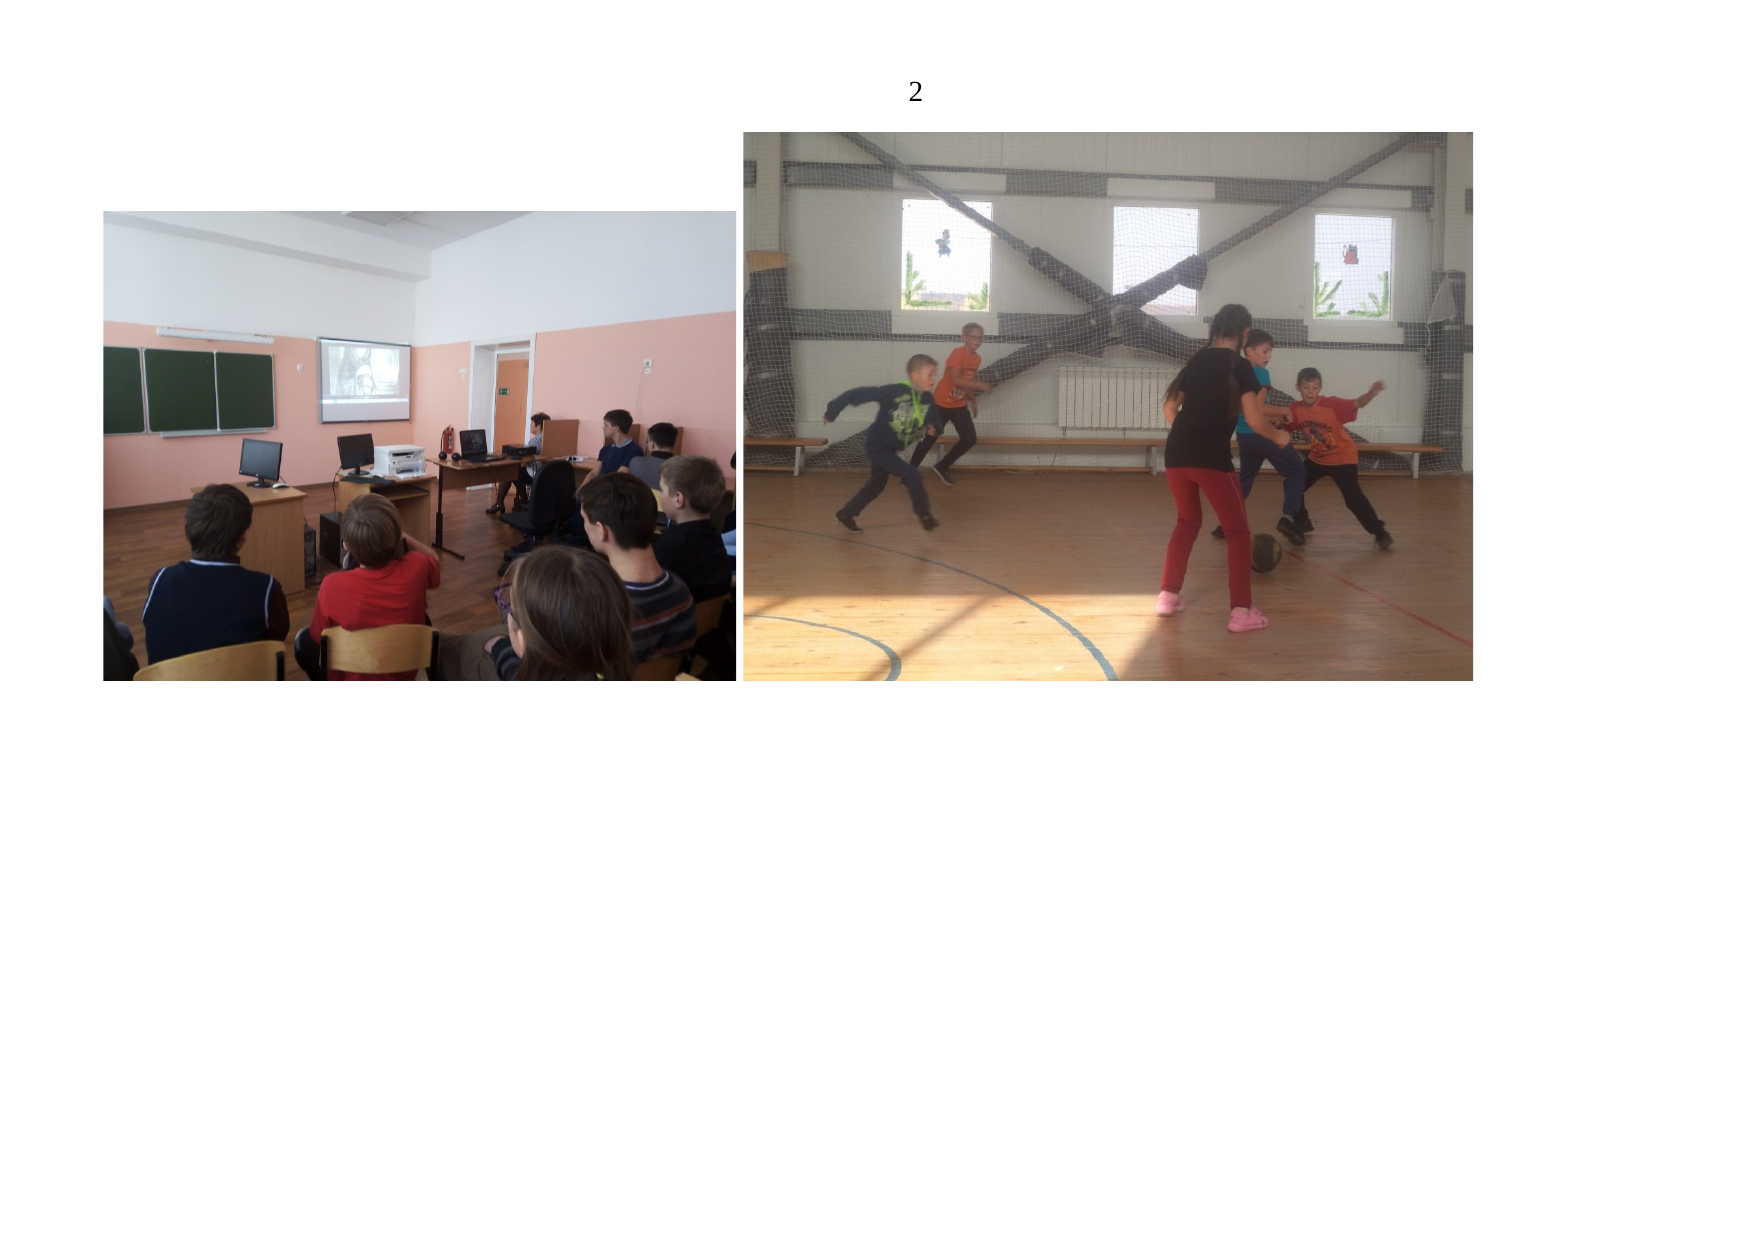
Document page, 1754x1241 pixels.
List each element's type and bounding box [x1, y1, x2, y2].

picture [103, 211, 737, 681]
picture [743, 132, 1474, 681]
